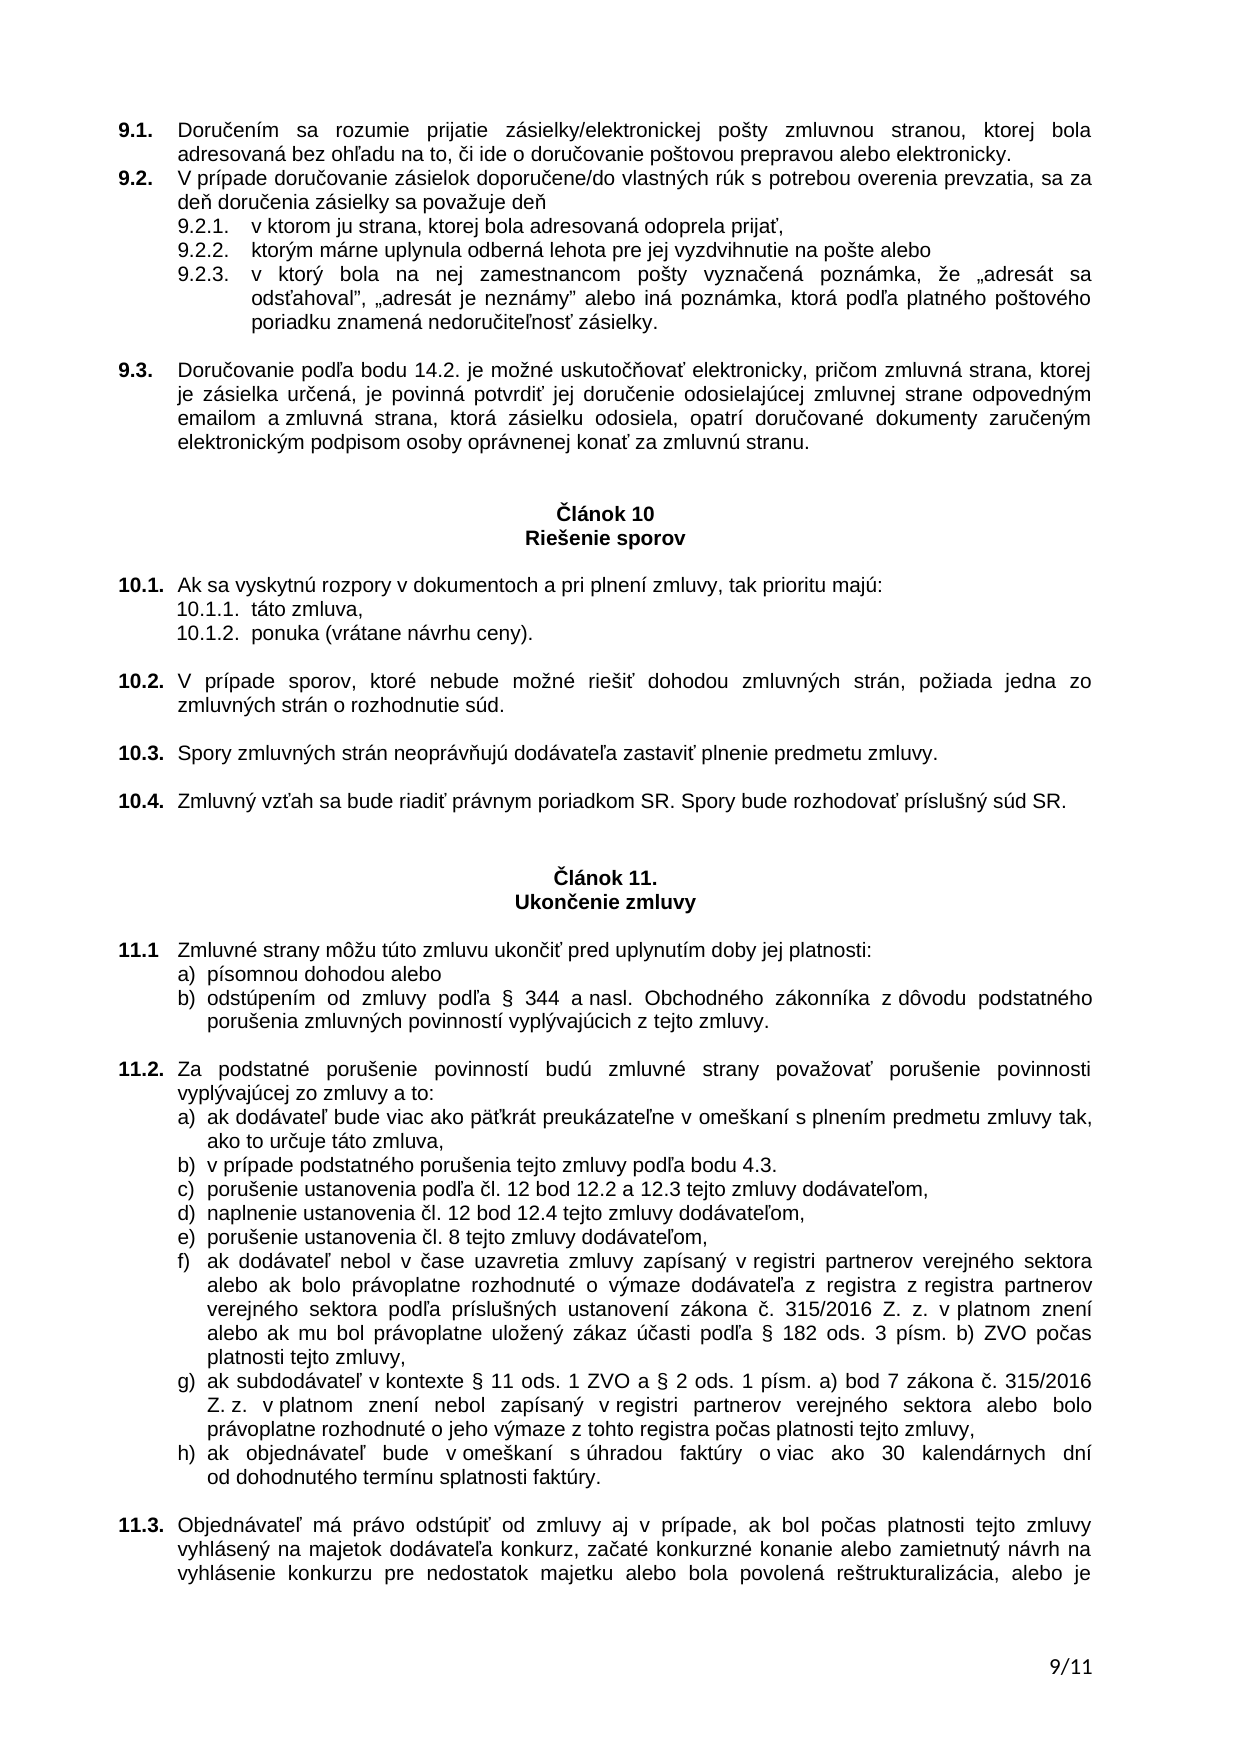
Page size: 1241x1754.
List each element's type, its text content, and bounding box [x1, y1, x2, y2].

list porušenie ustanovenia podľa čl. 12 bod 12.2 a 12.3 tejto zmluvy dodávateľom, [177, 1177, 1092, 1201]
list ak dodávateľ bude viac ako päťkrát preukázateľne v omeškaní s plnením predmetu zmluvy tak, ako to určuje táto zmluva, [177, 1105, 1092, 1153]
list ponuka (vrátane návrhu ceny). [176, 621, 1092, 645]
list Zmluvný vzťah sa bude riadiť právnym poriadkom SR. Spory bude rozhodovať príslušný súd SR. [118, 789, 1092, 813]
list porušenie ustanovenia čl. 8 tejto zmluvy dodávateľom, [177, 1225, 1092, 1249]
list v ktorý bola na nej zamestnancom pošty vyznačená poznámka, že „adresát sa odsťahoval”, „adresát je neznámy” alebo iná poznámka, ktorá podľa platného poštového poriadku znamená nedoručiteľnosť zásielky. [177, 262, 1092, 334]
list V prípade sporov, ktoré nebude možné riešiť dohodou zmluvných strán, požiada jedna zo zmluvných strán o rozhodnutie súd. [118, 669, 1092, 717]
list Za podstatné porušenie povinností budú zmluvné strany považovať porušenie povinnosti vyplývajúcej zo zmluvy a to: [118, 1057, 1092, 1105]
list písomnou dohodou alebo [177, 961, 1092, 985]
list Spory zmluvných strán neoprávňujú dodávateľa zastaviť plnenie predmetu zmluvy. [118, 741, 1092, 765]
text Článok 10 [118, 501, 1092, 525]
list odstúpením od zmluvy podľa § 344 a nasl. Obchodného zákonníka z dôvodu podstatného porušenia zmluvných povinností vyplývajúcich z tejto zmluvy. [177, 985, 1092, 1033]
list Doručením sa rozumie prijatie zásielky/elektronickej pošty zmluvnou stranou, ktorej bola adresovaná bez ohľadu na to, či ide o doručovanie poštovou prepravou alebo elektronicky. [118, 118, 1092, 166]
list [118, 1512, 1092, 1584]
list Doručovanie podľa bodu 14.2. je možné uskutočňovať elektronicky, pričom zmluvná strana, ktorej je zásielka určená, je povinná potvrdiť jej doručenie odosielajúcej zmluvnej strane odpovedným emailom a zmluvná strana, ktorá zásielku odosiela, opatrí doručované dokumenty zaručeným elektronickým podpisom osoby oprávnenej konať za zmluvnú stranu. [118, 358, 1092, 453]
list Zmluvné strany môžu túto zmluvu ukončiť pred uplynutím doby jej platnosti: [118, 937, 1092, 961]
list V prípade doručovanie zásielok doporučene/do vlastných rúk s potrebou overenia prevzatia, sa za deň doručenia zásielky sa považuje deň [118, 166, 1092, 214]
list táto zmluva, [176, 597, 1092, 621]
list ktorým márne uplynula odberná lehota pre jej vyzdvihnutie na pošte alebo [177, 238, 1092, 262]
list v ktorom ju strana, ktorej bola adresovaná odoprela prijať, [177, 214, 1092, 238]
list ak objednávateľ bude v omeškaní s úhradou faktúry o viac ako 30 kalendárnych dní od dohodnutého termínu splatnosti faktúry. [177, 1441, 1092, 1488]
text Riešenie sporov [118, 525, 1092, 549]
text Ukončenie zmluvy [118, 889, 1092, 913]
list ak dodávateľ nebol v čase uzavretia zmluvy zapísaný v registri partnerov verejného sektora alebo ak bolo právoplatne rozhodnuté o výmaze dodávateľa z registra z registra partnerov verejného sektora podľa príslušných ustanovení zákona č. 315/2016 Z. z. v platnom znení alebo ak mu bol právoplatne uložený zákaz účasti podľa § 182 ods. 3 písm. b) ZVO počas platnosti tejto zmluvy, [177, 1249, 1092, 1369]
list v prípade podstatného porušenia tejto zmluvy podľa bodu 4.3. [177, 1153, 1092, 1177]
list Ak sa vyskytnú rozpory v dokumentoch a pri plnení zmluvy, tak prioritu majú: [118, 573, 1092, 597]
list naplnenie ustanovenia čl. 12 bod 12.4 tejto zmluvy dodávateľom, [177, 1201, 1092, 1225]
text Článok 11. [118, 866, 1092, 889]
list ak subdodávateľ v kontexte § 11 ods. 1 ZVO a § 2 ods. 1 písm. a) bod 7 zákona č. 315/2016 Z. z. v platnom znení nebol zapísaný v registri partnerov verejného sektora alebo bolo právoplatne rozhodnuté o jeho výmaze z tohto registra počas platnosti tejto zmluvy, [177, 1369, 1092, 1441]
